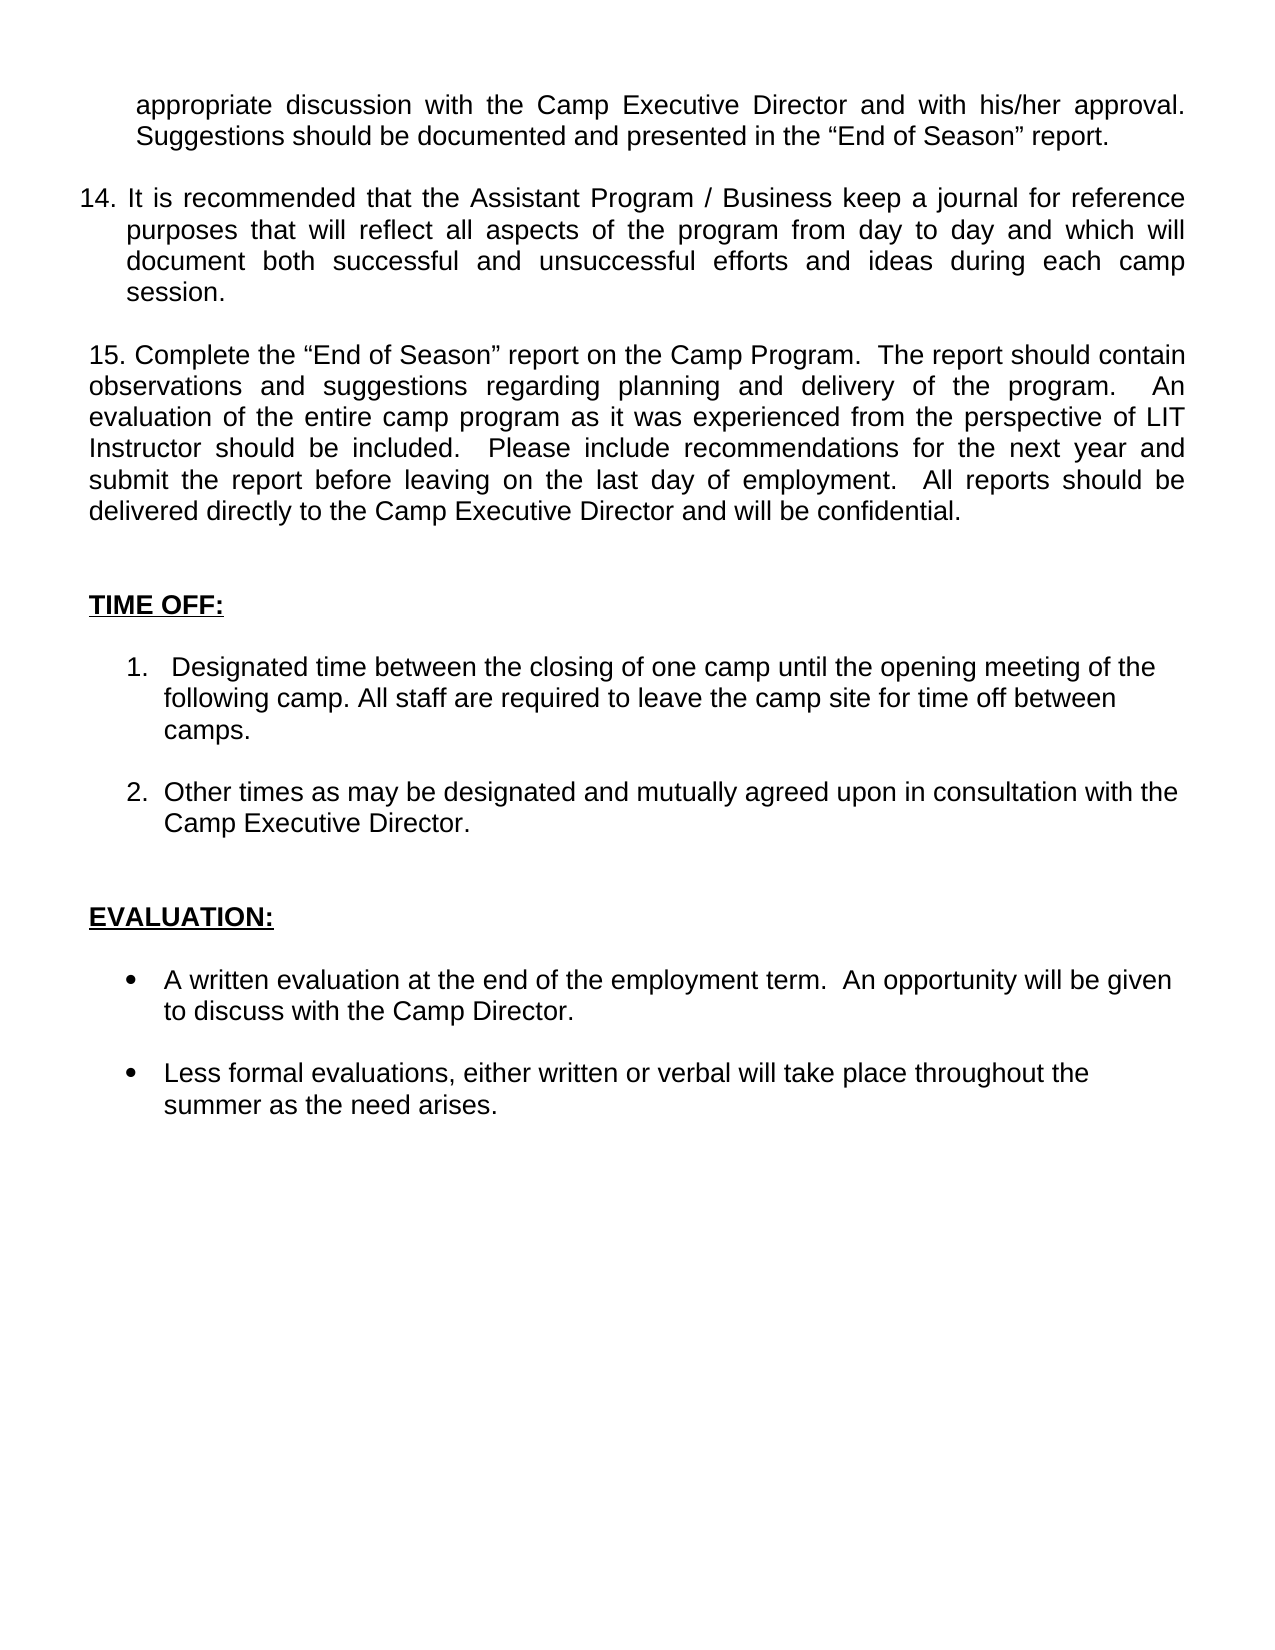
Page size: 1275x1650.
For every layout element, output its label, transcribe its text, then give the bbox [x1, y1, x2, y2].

text 15. Complete the “End of Season” report on the . The report should contain observations and suggestions regarding planning and delivery of the program. An evaluation of the entire camp program as it was experienced from the perspective of LIT Instructor should be included. Please include recommendations for the next year and submit the report before leaving on the last day of employment. All reports should be delivered directly to the Camp Executive Director and will be confidential. [89, 339, 1186, 526]
text TIME OFF: [89, 589, 1186, 620]
text EVALUATION: [89, 901, 1186, 932]
list A written evaluation at the end of the employment term. An opportunity will be given to discuss with the . [126, 964, 1186, 1026]
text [89, 89, 1186, 151]
list Other times as may be designated and mutually agreed upon in consultation with the Camp Executive Director. [126, 776, 1186, 839]
list Less formal evaluations, either written or verbal will take place throughout the summer as the need arises. [126, 1057, 1186, 1120]
text 14. It is recommended that the Assistant Program / Business keep a journal for reference purposes that will reflect all aspects of the program from day to day and which will document both successful and unsuccessful efforts and ideas during each camp session. [79, 182, 1186, 307]
list Designated time between the closing of one camp until the opening meeting of the following camp. All staff are required to leave the camp site for time off between camps. [126, 651, 1186, 745]
